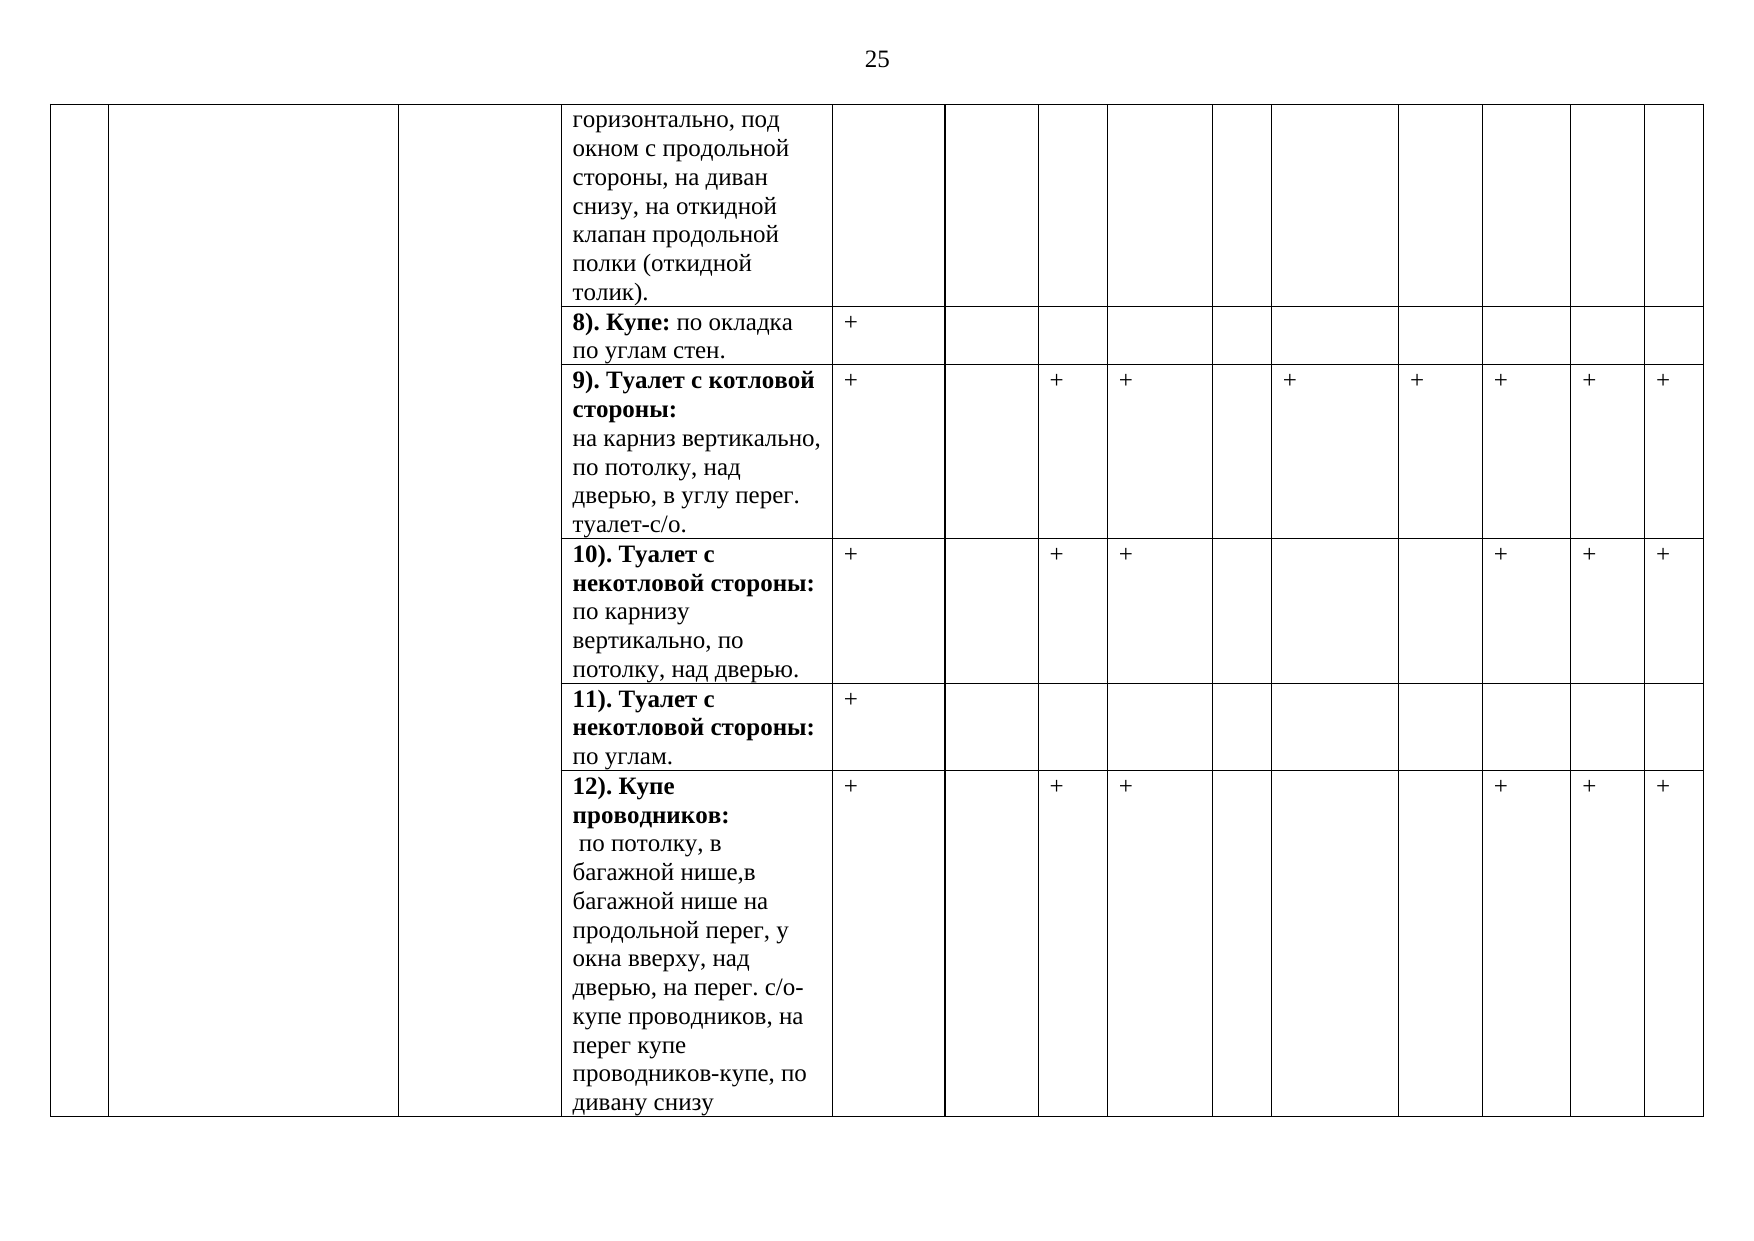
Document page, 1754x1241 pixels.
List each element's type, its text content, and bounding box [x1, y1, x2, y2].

table_cell [1399, 539, 1482, 683]
table_cell + [1039, 771, 1107, 1116]
table_cell + [1645, 105, 1703, 306]
table_cell [1272, 105, 1398, 306]
table_cell + [1039, 105, 1107, 306]
table_cell + [833, 539, 944, 683]
table_cell + [1571, 105, 1644, 306]
table_cell [1645, 684, 1703, 770]
table_cell [1108, 307, 1212, 364]
table_cell [1399, 307, 1482, 364]
table_cell + [1399, 105, 1482, 306]
table_cell + [1108, 105, 1212, 306]
table_cell + [1483, 771, 1570, 1116]
table_cell [1039, 307, 1107, 364]
table_cell + [1571, 539, 1644, 683]
table_cell [1571, 684, 1644, 770]
table_cell + [833, 307, 944, 364]
table_cell [1483, 307, 1570, 364]
table_cell [1213, 105, 1271, 306]
table_cell + [1108, 539, 1212, 683]
table_cell 10). Туалет с некотловой стороны: по карнизу вертикально, по потолку, над дверью. [562, 539, 832, 683]
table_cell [562, 105, 832, 306]
table_cell [1213, 365, 1271, 538]
table_cell [1213, 539, 1271, 683]
table_cell [1399, 684, 1482, 770]
table_cell [1272, 539, 1398, 683]
table_cell + [1645, 539, 1703, 683]
table_cell [946, 307, 1038, 364]
table_cell + [833, 365, 944, 538]
table_cell + [1645, 365, 1703, 538]
table_cell + [1645, 771, 1703, 1116]
table_cell + [1483, 105, 1570, 306]
table_cell [1039, 684, 1107, 770]
table_cell [946, 539, 1038, 683]
table_cell + [1039, 365, 1107, 538]
table_cell [1483, 684, 1570, 770]
table_cell [1213, 684, 1271, 770]
table_cell + [833, 771, 944, 1116]
table_cell [1272, 307, 1398, 364]
table_cell + [1571, 771, 1644, 1116]
table_cell + [1108, 365, 1212, 538]
table_cell 12). Купе проводников: по потолку, в багажной нише,в багажной нише на продольной перег, у окна вверху, над дверью, на перег. с/о-купе проводников, на перег купе проводников-купе, по дивану снизу [562, 771, 832, 1116]
table_cell + [1039, 539, 1107, 683]
table_cell [1213, 771, 1271, 1116]
table_cell + [833, 684, 944, 770]
table_cell + [1399, 365, 1482, 538]
table_cell [1272, 771, 1398, 1116]
table_cell 11). Туалет с некотловой стороны: по углам. [562, 684, 832, 770]
table_cell + [1483, 539, 1570, 683]
table_cell 8). Купе: по окладка по углам стен. [562, 307, 832, 364]
table_cell [1108, 684, 1212, 770]
table_cell + [1272, 365, 1398, 538]
table_cell [946, 771, 1038, 1116]
table_cell [946, 365, 1038, 538]
table_cell [946, 105, 1038, 306]
table_cell + [1571, 365, 1644, 538]
table_cell [1571, 307, 1644, 364]
table_cell + [1483, 365, 1570, 538]
table_cell + [1108, 771, 1212, 1116]
table_cell [946, 684, 1038, 770]
table_cell + [833, 105, 944, 306]
table_cell [1399, 771, 1482, 1116]
table_cell [1645, 307, 1703, 364]
table_cell [1272, 684, 1398, 770]
table_cell [1213, 307, 1271, 364]
table_cell 9). Туалет с котловой стороны: на карниз вертикально, по потолку, над дверью, в углу перег. туалет-с/о. [562, 365, 832, 538]
